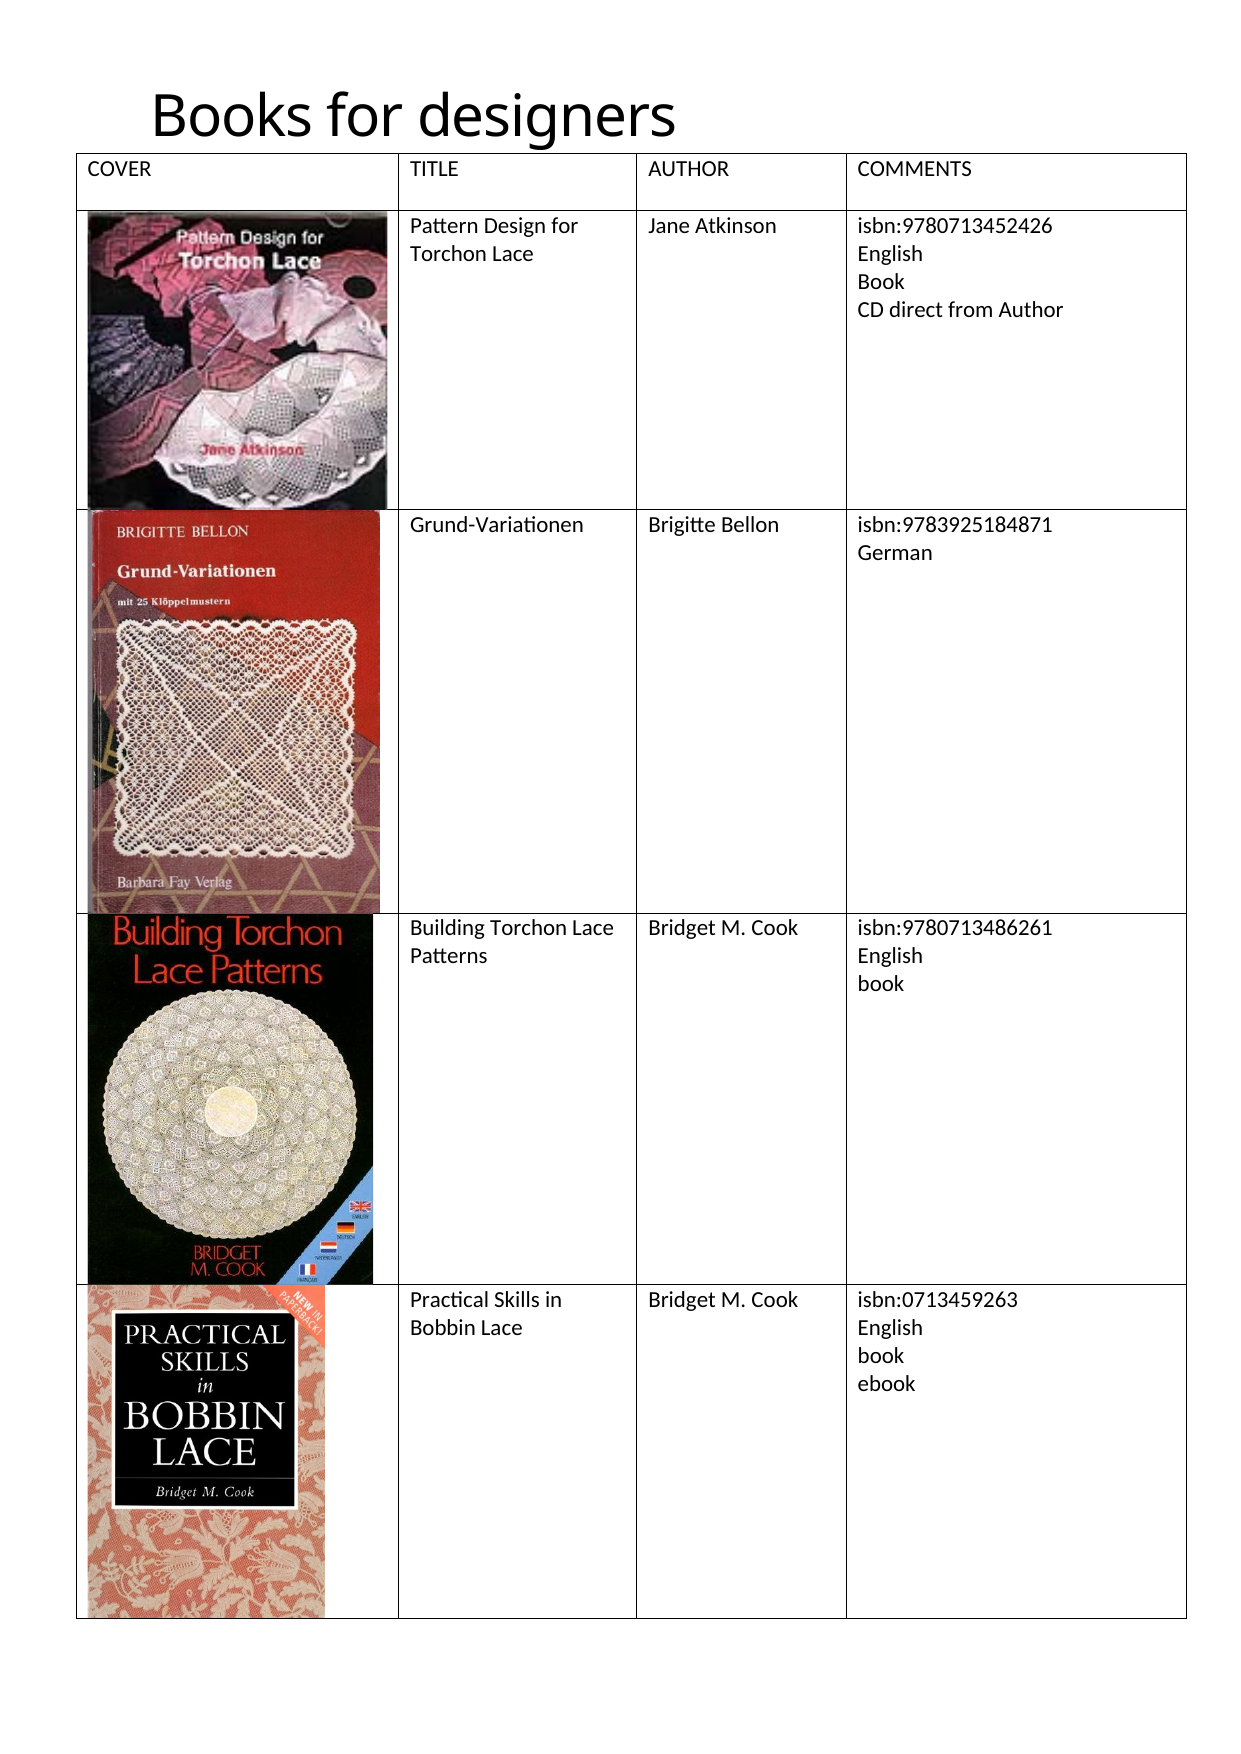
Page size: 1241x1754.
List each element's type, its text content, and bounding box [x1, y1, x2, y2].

table_cell isbn:9780713486261 English book [847, 914, 1186, 1284]
title Books for designers [150, 74, 1090, 153]
table_cell Practical Skills in Bobbin Lace [399, 1285, 636, 1618]
table_cell isbn:0713459263 English book ebook [847, 1285, 1186, 1618]
table_header COVER [77, 154, 398, 210]
table_cell [77, 1285, 87, 1618]
table_cell Pattern Design for Torchon Lace [399, 211, 636, 509]
table_cell Bridget M. Cook [637, 1285, 846, 1618]
table_cell [380, 510, 398, 912]
table_cell Jane Atkinson [637, 211, 846, 509]
table_header AUTHOR [637, 154, 846, 210]
table_cell [374, 914, 398, 1284]
table_cell [325, 1285, 398, 1618]
table_header TITLE [399, 154, 636, 210]
table_cell [77, 914, 87, 1284]
table_header COMMENTS [847, 154, 1186, 210]
table_cell [77, 510, 87, 912]
table_cell [77, 211, 87, 509]
table_cell isbn:9780713452426 English Book CD direct from Author [847, 211, 1186, 509]
table_cell Building Torchon Lace Patterns [399, 914, 636, 1284]
table_cell Brigitte Bellon [637, 510, 846, 912]
table_cell Grund-Variationen [399, 510, 636, 912]
table_cell [388, 211, 398, 509]
table_cell isbn:9783925184871 German [847, 510, 1186, 912]
table_cell Bridget M. Cook [637, 914, 846, 1284]
picture [87, 211, 388, 1618]
